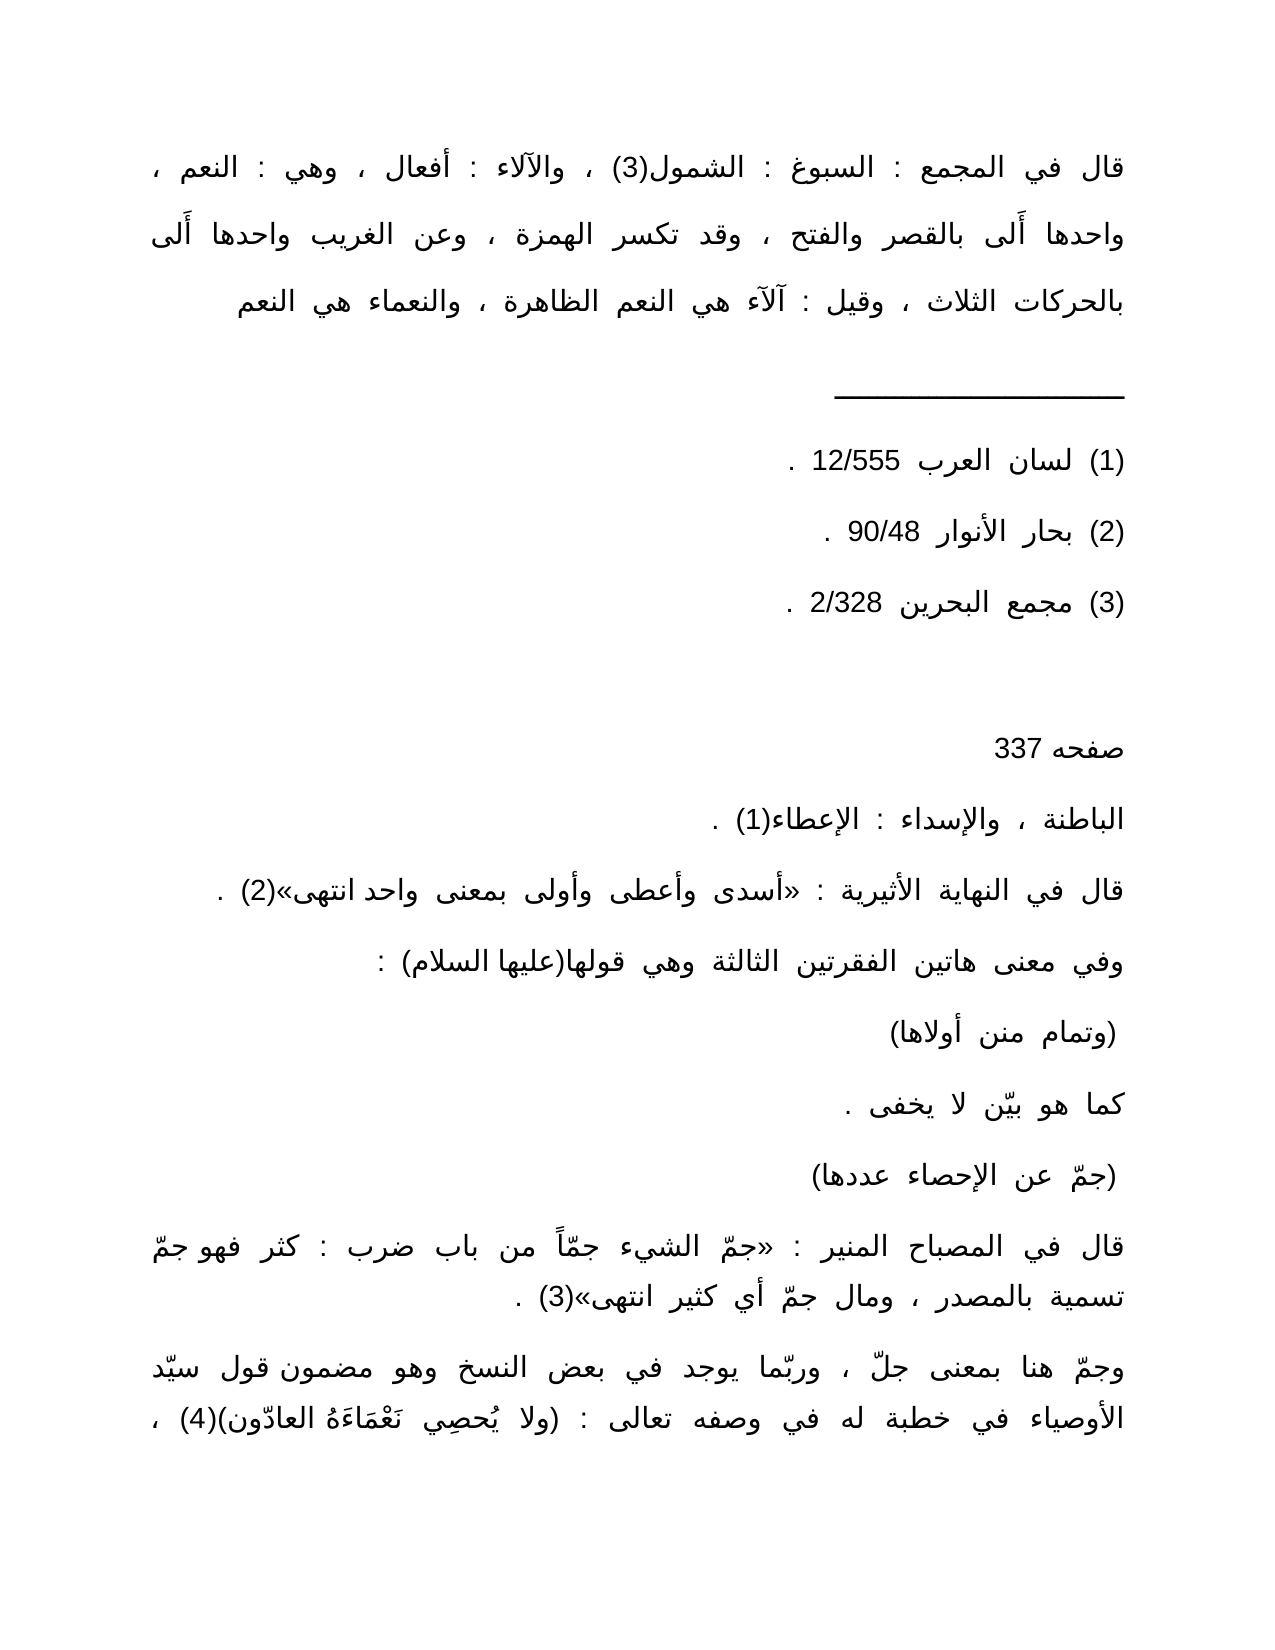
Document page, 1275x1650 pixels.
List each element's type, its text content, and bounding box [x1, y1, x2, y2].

text قال في النهاية الأثيرية : «أسدى وأعطى وأولى بمعنى واحد انتهى»(2) . [150, 873, 1125, 907]
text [150, 1350, 1125, 1434]
text الباطنة ، والإسداء : الإعطاء(1) . [150, 802, 1125, 836]
text كما هو بيّن لا يخفى . [150, 1087, 1125, 1120]
text صفحه 337 [150, 731, 1125, 764]
text ــــــــــــــــــــــــــــــــــ [150, 372, 1125, 406]
text (3) مجمع البحرين 2/328 . [150, 586, 1125, 619]
text (وتمام منن أولاها) [150, 1016, 1125, 1049]
text (1) لسان العرب 12/555 . [150, 443, 1125, 477]
text قال في المصباح المنير : «جمّ الشيء جمّاً من باب ضرب : كثر فهو جمّ تسمية بالمصدر ، ومال جمّ أي كثير انتهى»(3) . [150, 1229, 1125, 1313]
text (2) بحار الأنوار 90/48 . [150, 514, 1125, 548]
text (جمّ عن الإحصاء عددها) [150, 1158, 1125, 1191]
text قال في المجمع : السبوغ : الشمول(3) ، والآلاء : أفعال ، وهي : النعم ، واحدها أَلى بالقصر والفتح ، وقد تكسر الهمزة ، وعن الغريب واحدها أَلى بالحركات الثلاث ، وقيل : آلآء هي النعم الظاهرة ، والنعماء هي النعم [150, 150, 1125, 318]
text وفي معنى هاتين الفقرتين الثالثة وهي قولها(عليها السلام) : [150, 944, 1125, 978]
